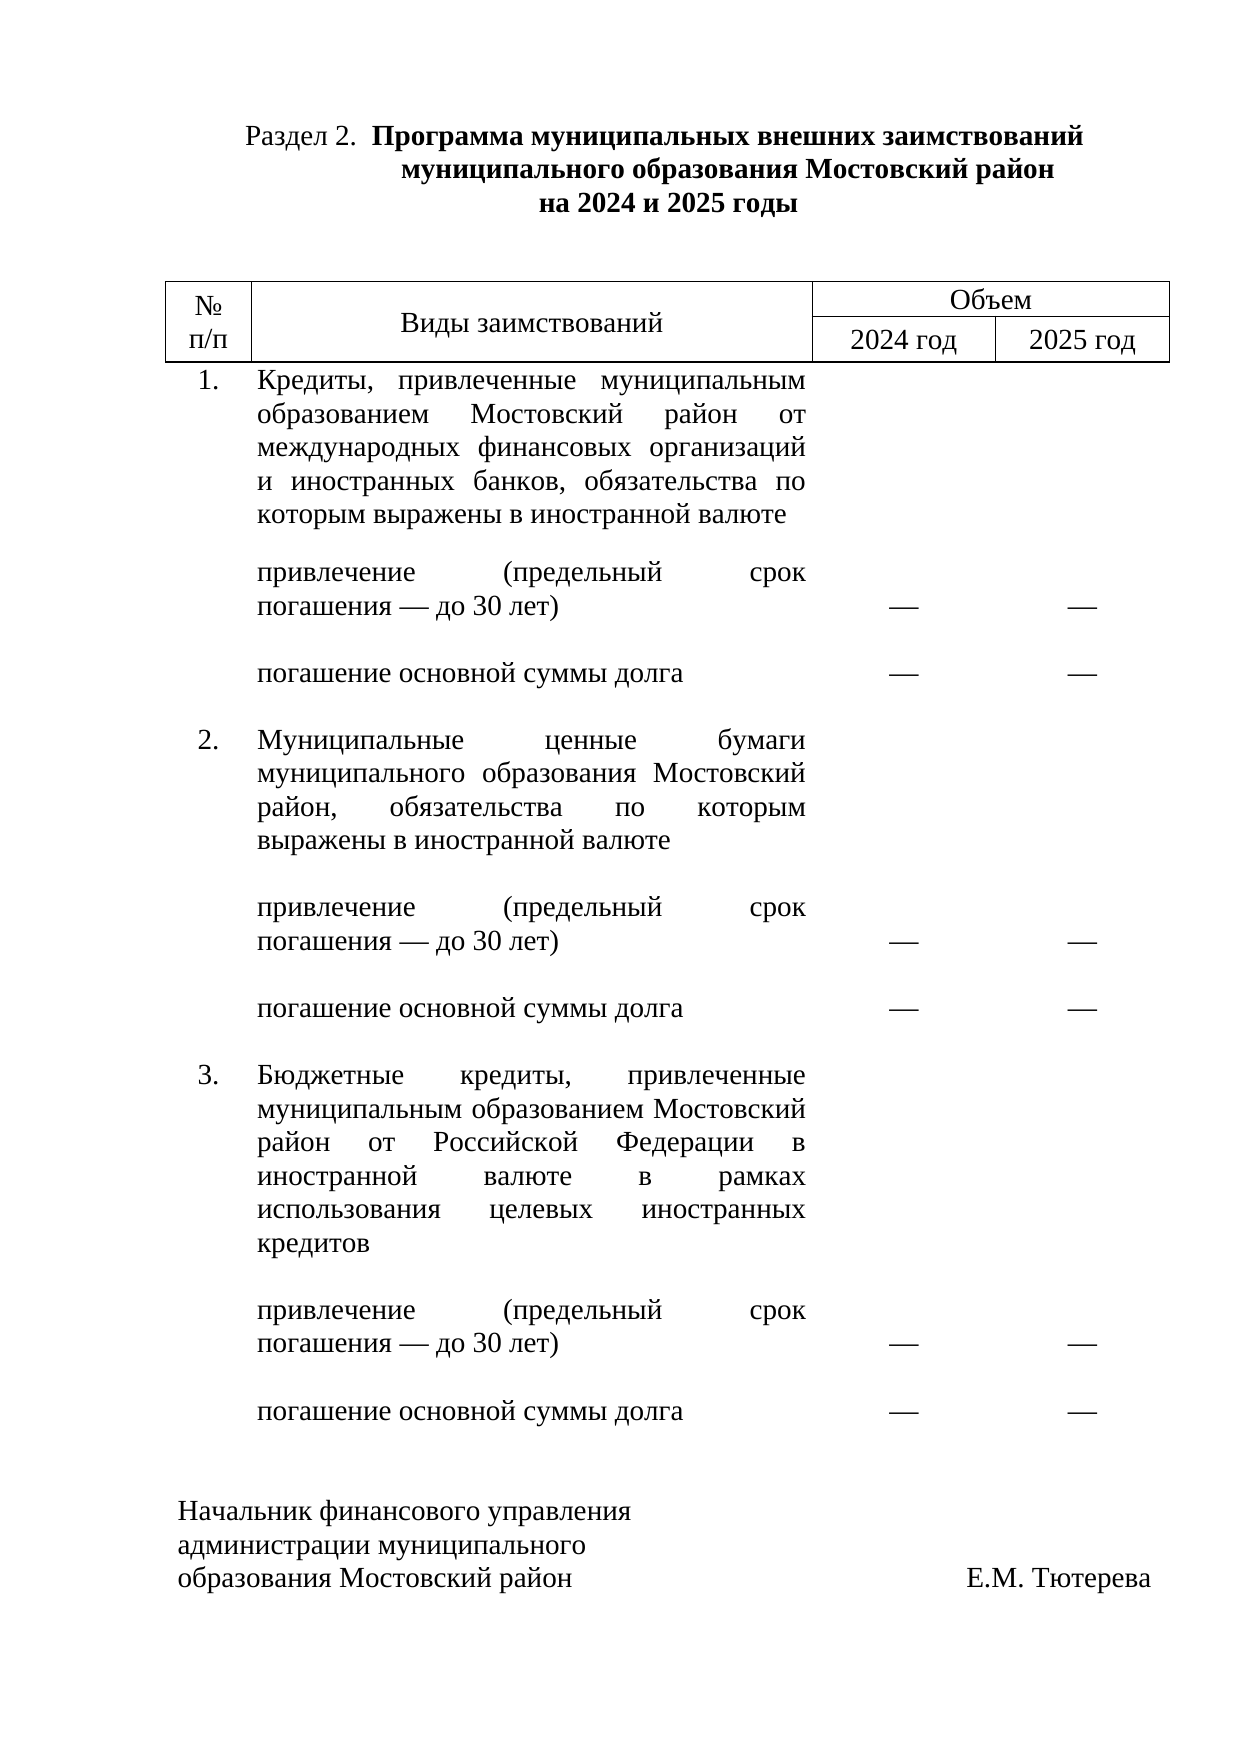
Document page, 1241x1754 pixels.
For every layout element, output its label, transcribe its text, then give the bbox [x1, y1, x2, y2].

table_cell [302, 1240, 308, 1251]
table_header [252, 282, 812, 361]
text Начальник финансового управления [177, 1493, 1152, 1527]
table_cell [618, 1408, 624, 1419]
text на 2024 и 2025 годы [177, 185, 1152, 219]
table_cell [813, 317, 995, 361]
text администрации муниципального [177, 1527, 1152, 1560]
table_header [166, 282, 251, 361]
text Раздел 2. Программа муниципальных внешних заимствований муниципального образования Мостовский район [177, 118, 1152, 185]
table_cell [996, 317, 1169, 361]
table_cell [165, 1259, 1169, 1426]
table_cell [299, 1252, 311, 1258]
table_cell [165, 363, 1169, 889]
text образования Мостовский район Е.М. Тютерева [177, 1560, 1152, 1594]
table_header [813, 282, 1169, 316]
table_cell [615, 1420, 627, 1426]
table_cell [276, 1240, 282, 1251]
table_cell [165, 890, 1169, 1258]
